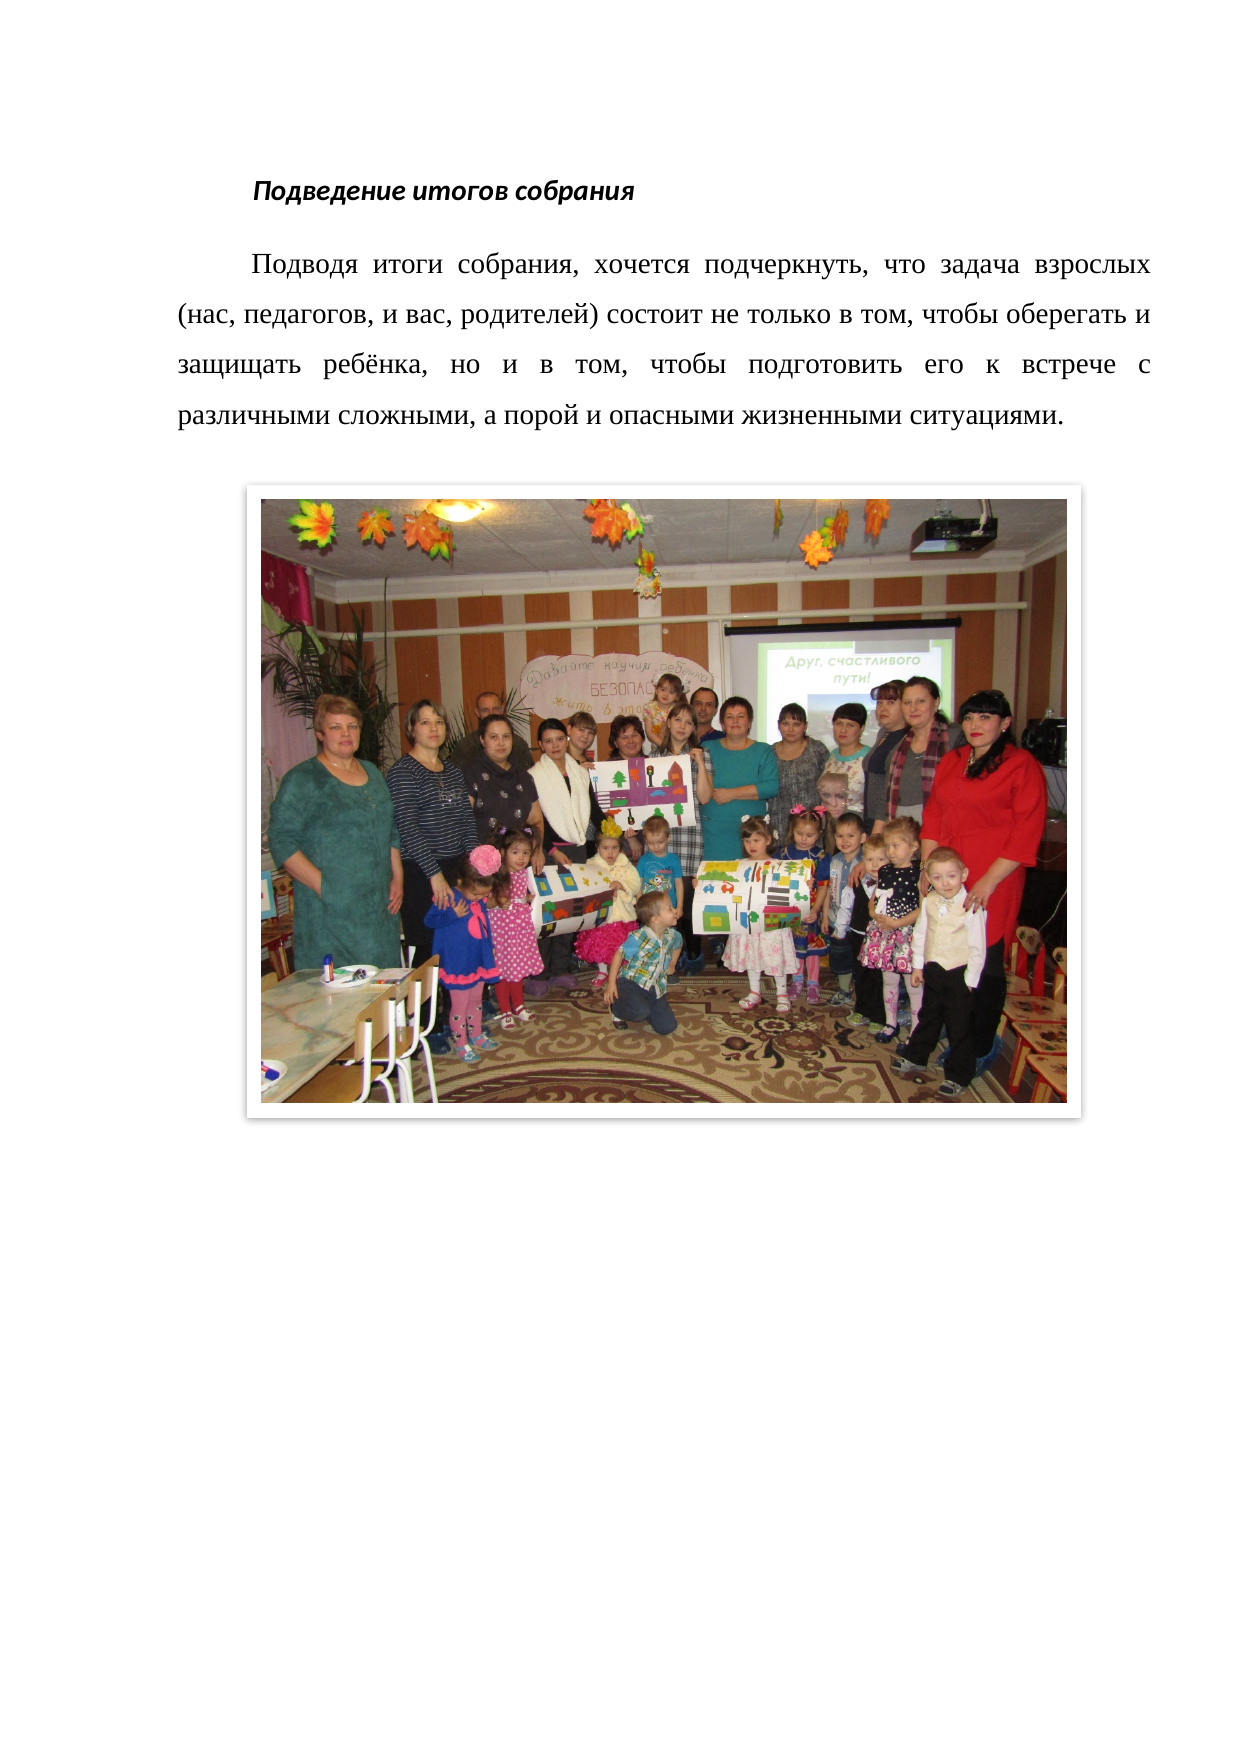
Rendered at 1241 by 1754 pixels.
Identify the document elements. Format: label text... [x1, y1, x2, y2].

text Подводя итоги собрания, хочется подчеркнуть, что задача взрослых (нас, педагогов, и вас, родителей) состоит не только в том, чтобы оберегать и защищать ребёнка, но и в том, чтобы подготовить его к встрече с различными сложными, а порой и опасными жизненными ситуациями. [177, 246, 1152, 430]
picture [261, 499, 1067, 1103]
list Подведение итогов собрания [252, 172, 1152, 207]
